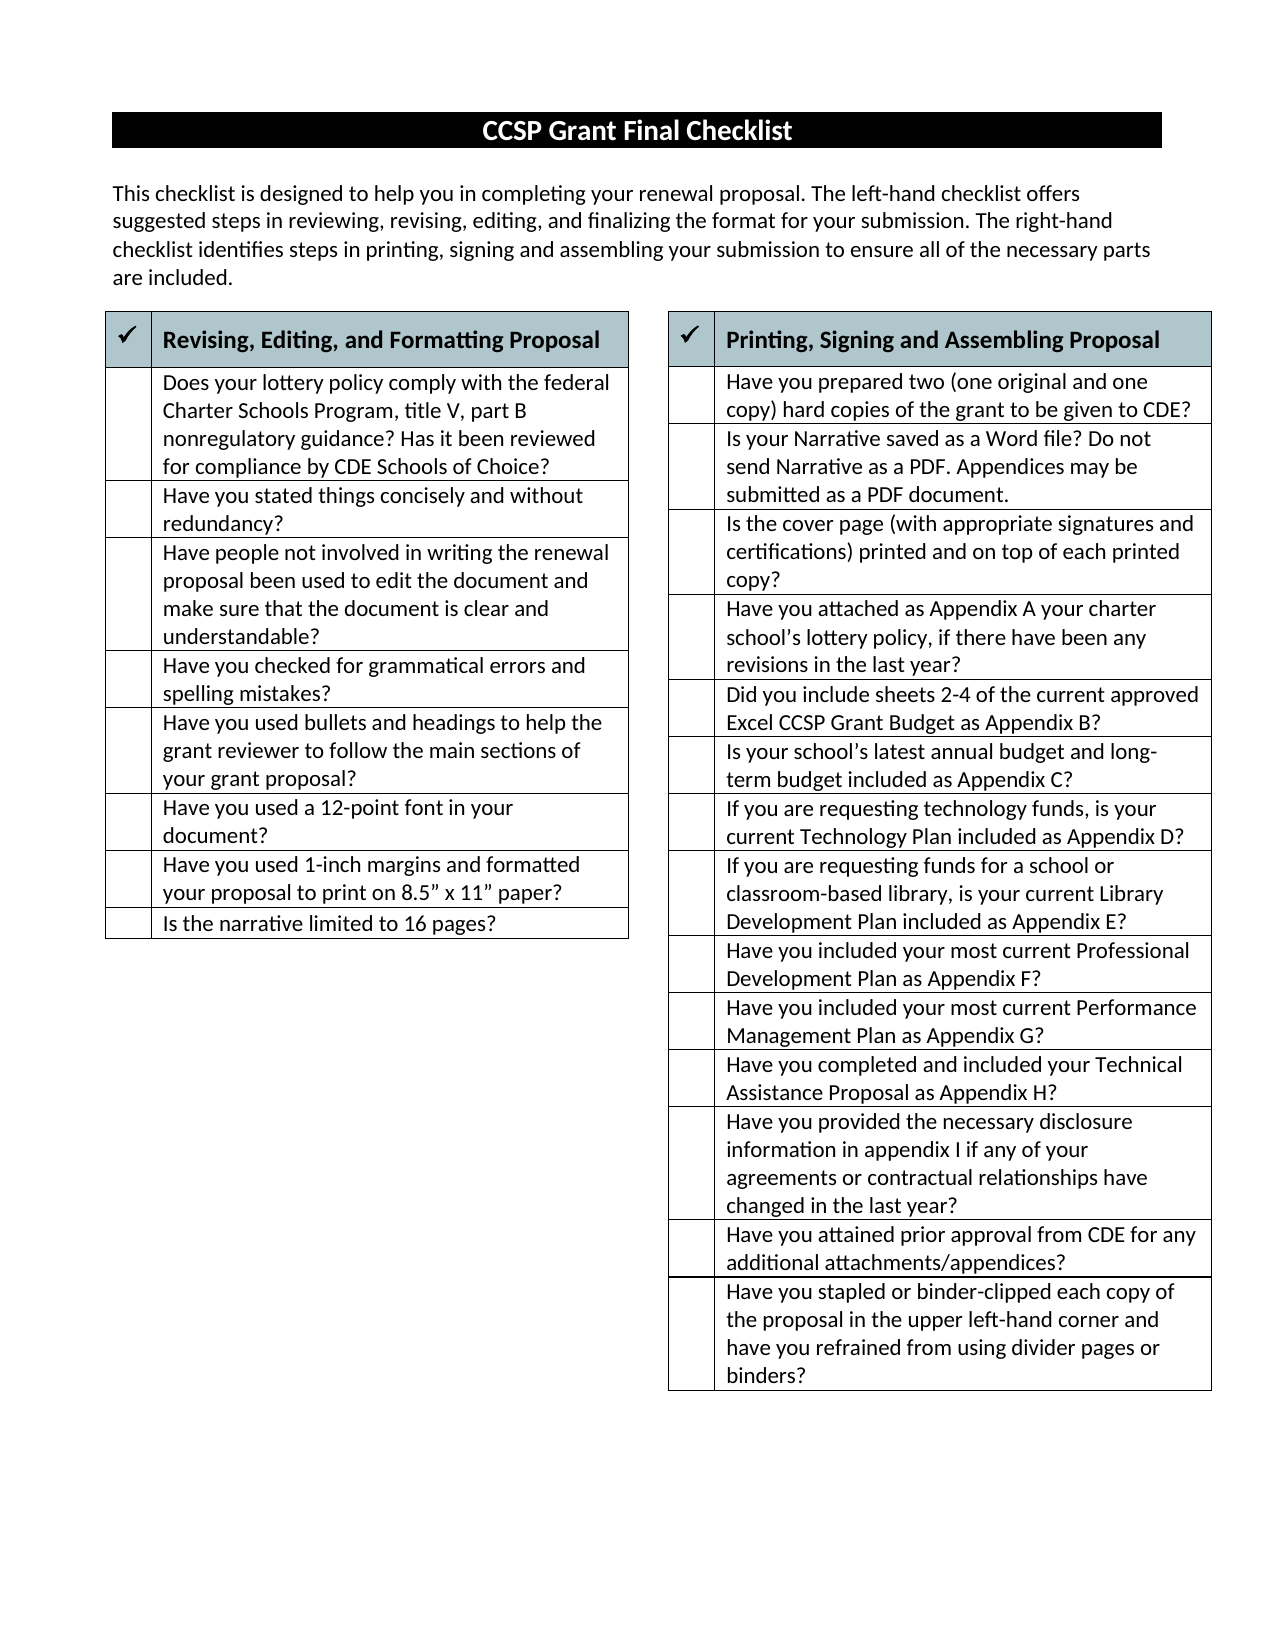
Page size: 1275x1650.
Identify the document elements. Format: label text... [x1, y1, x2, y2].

table_cell Have you attained prior approval from CDE for any additional attachments/appendices? [715, 1220, 1211, 1276]
table_cell [669, 424, 714, 508]
table_cell [669, 1050, 714, 1106]
table_cell [669, 367, 714, 423]
table_cell Have you used a 12-point font in your document? [152, 794, 628, 849]
table_cell Have you stapled or binder-clipped each copy of the proposal in the upper left-hand corner and have you refrained from using divider pages or binders? [715, 1278, 1211, 1389]
table_cell Have you included your most current Professional Development Plan as Appendix F? [715, 936, 1211, 992]
table_cell [106, 851, 151, 907]
table_cell [669, 595, 714, 679]
table_cell Have you stated things concisely and without redundancy? [152, 481, 628, 537]
table_cell [669, 1278, 714, 1389]
table_cell Is your Narrative saved as a Word file? Do not send Narrative as a PDF. Appendices may be submitted as a PDF document. [715, 424, 1211, 508]
table_cell [106, 538, 151, 650]
table_cell If you are requesting technology funds, is your current Technology Plan included as Appendix D? [715, 794, 1211, 850]
table_cell [669, 936, 714, 992]
table_header [669, 312, 714, 366]
table_cell Have you used bullets and headings to help the grant reviewer to follow the main sections of your grant proposal? [152, 708, 628, 792]
table_cell [106, 908, 151, 938]
table_cell If you are requesting funds for a school or classroom-based library, is your current Library Development Plan included as Appendix E? [715, 851, 1211, 935]
subtitle CCSP Grant Final Checklist [112, 112, 1162, 148]
table_cell [106, 651, 151, 707]
table_cell Have you checked for grammatical errors and spelling mistakes? [152, 651, 628, 707]
table_cell [669, 510, 714, 593]
table_cell [669, 993, 714, 1049]
table_cell [669, 737, 714, 793]
table_cell Does your lottery policy comply with the federal Charter Schools Program, title V, part B nonregulatory guidance? Has it been reviewed for compliance by CDE Schools of Choice? [152, 368, 628, 480]
table_header Printing, Signing and Assembling Proposal [715, 312, 1211, 366]
table_cell Have you attached as Appendix A your charter school’s lottery policy, if there have been any revisions in the last year? [715, 595, 1211, 679]
text This checklist is designed to help you in completing your renewal proposal. The left-hand checklist offers suggested steps in reviewing, revising, editing, and finalizing the format for your submission. The right-hand checklist identifies steps in printing, signing and assembling your submission to ensure all of the necessary parts are included. [112, 179, 1162, 291]
table_header Revising, Editing, and Formatting Proposal [152, 312, 628, 367]
table_cell [106, 794, 151, 849]
table_cell [106, 368, 151, 480]
table_cell [669, 1220, 714, 1276]
table_header [106, 312, 151, 367]
table_cell Have you completed and included your Technical Assistance Proposal as Appendix H? [715, 1050, 1211, 1106]
table_cell Is the narrative limited to 16 pages? [152, 908, 628, 938]
table_cell Is the cover page (with appropriate signatures and certifications) printed and on top of each printed copy? [715, 510, 1211, 593]
table_cell [669, 1107, 714, 1219]
table_cell Did you include sheets 2-4 of the current approved Excel CCSP Grant Budget as Appendix B? [715, 680, 1211, 736]
table_cell Have you used 1-inch margins and formatted your proposal to print on 8.5” x 11” paper? [152, 851, 628, 907]
table_cell Have you included your most current Performance Management Plan as Appendix G? [715, 993, 1211, 1049]
table_cell Have you prepared two (one original and one copy) hard copies of the grant to be given to CDE? [715, 367, 1211, 423]
table_cell [669, 794, 714, 850]
table_cell Is your school’s latest annual budget and long-term budget included as Appendix C? [715, 737, 1211, 793]
table_cell Have people not involved in writing the renewal proposal been used to edit the document and make sure that the document is clear and understandable? [152, 538, 628, 650]
table_cell [106, 481, 151, 537]
table_cell Have you provided the necessary disclosure information in appendix I if any of your agreements or contractual relationships have changed in the last year? [715, 1107, 1211, 1219]
table_cell [106, 708, 151, 792]
table_cell [669, 680, 714, 736]
table_cell [669, 851, 714, 935]
